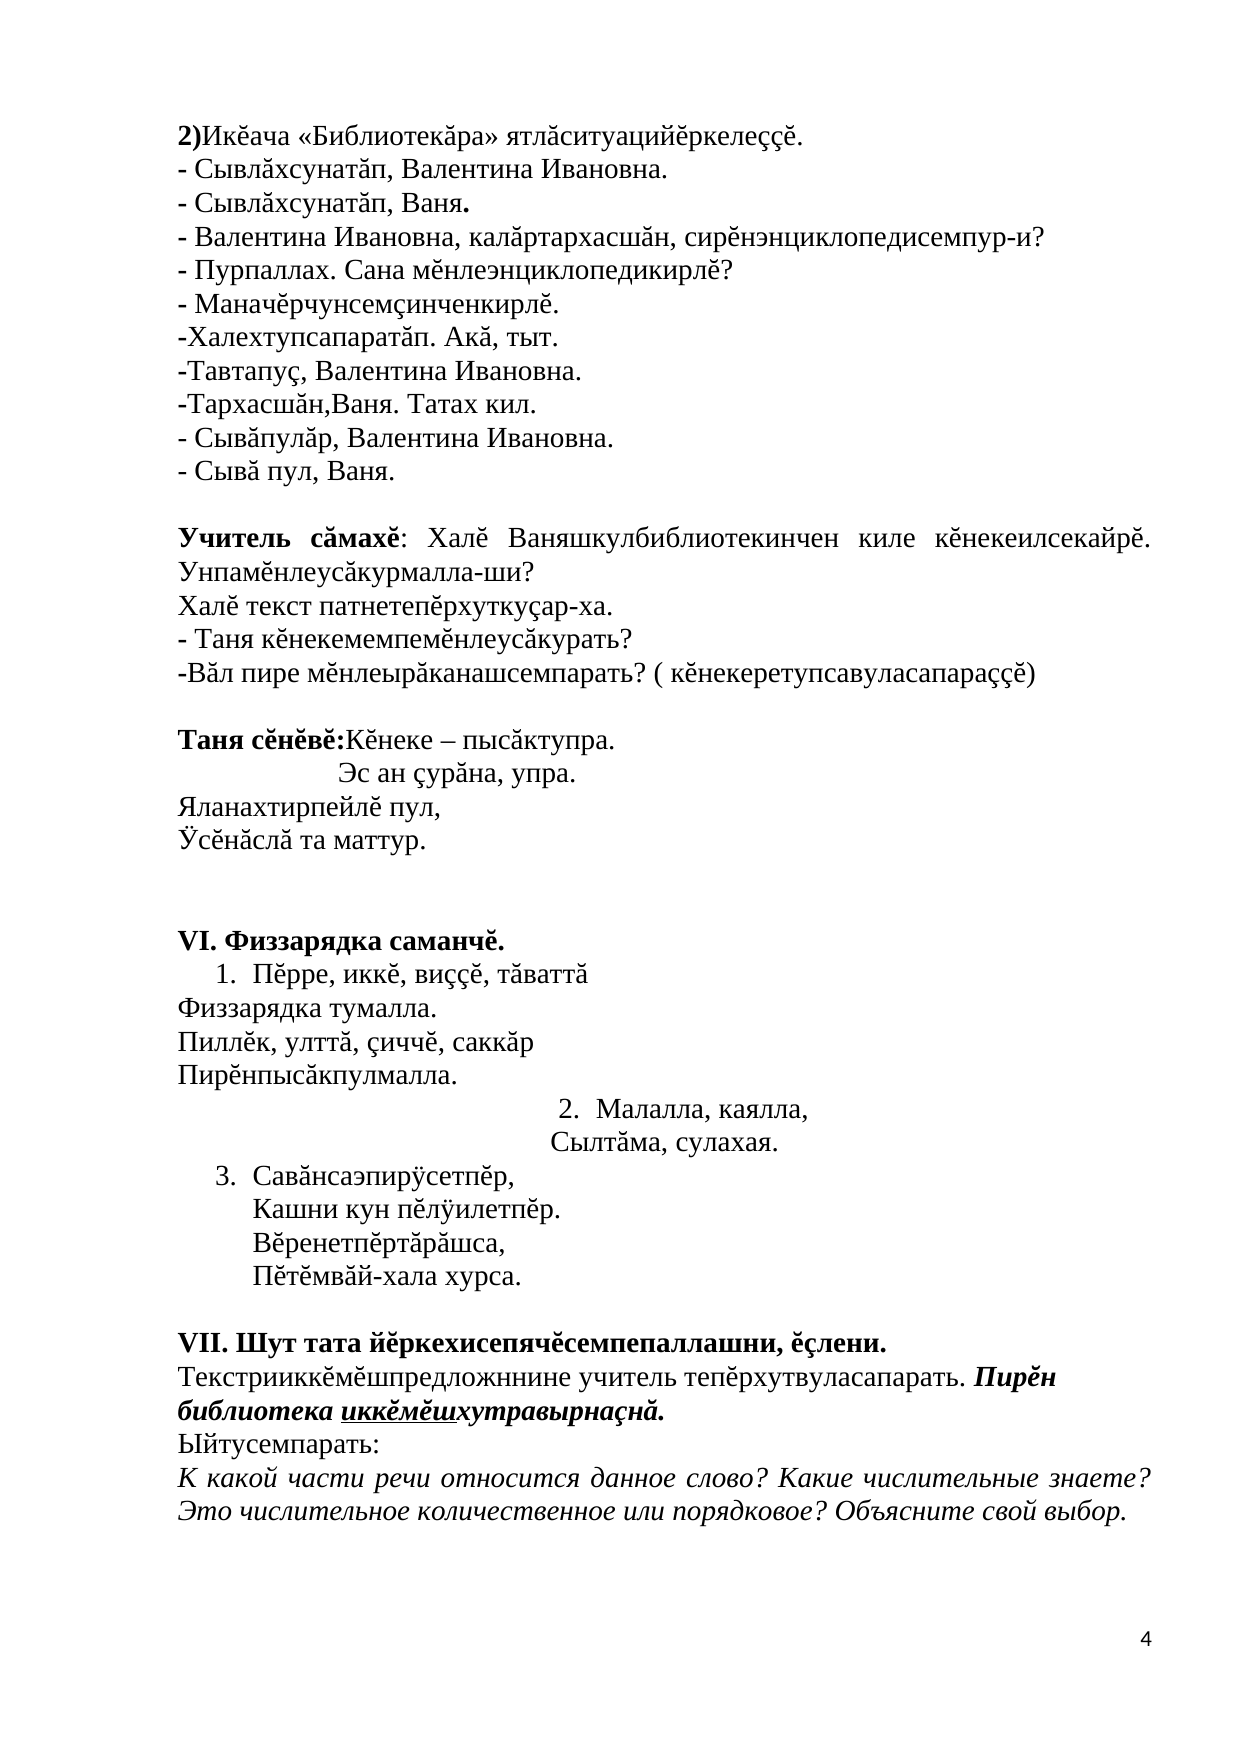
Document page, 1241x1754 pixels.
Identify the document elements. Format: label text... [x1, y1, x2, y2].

text Халĕ текст патнетепĕрхуткуçар-ха. [177, 588, 1152, 621]
list Пĕтĕмвăй-хала хурса. [252, 1258, 1152, 1292]
text - Сывлăхсунатăп, Ваня. [177, 185, 1152, 219]
text VII. Шут тата йĕркехисепячĕсемпепаллашни, ĕçлени. [177, 1326, 1152, 1359]
text - Сывă пул, Ваня. [177, 453, 1152, 487]
text 2)Икĕача «Библиотекăра» ятлăситуацийĕркелеççĕ. [177, 118, 1152, 152]
text Учитель сăмахĕ: Халĕ Ваняшкулбиблиотекинчен киле кĕнекеилсекайрĕ. Унпамĕнлеусăкурмалла-ши? [177, 521, 1152, 588]
text Сылтăма, сулахая. [177, 1124, 1152, 1158]
text - Сывлăхсунатăп, Валентина Ивановна. [177, 152, 1152, 185]
list Пĕрре, иккĕ, виççĕ, тăваттă [215, 957, 1152, 990]
text - Маначĕрчунсемçинченкирлĕ. [177, 286, 1152, 319]
list Савăнсаэпирÿсетпĕр, [215, 1158, 1152, 1191]
text Таня сĕнĕвĕ:Кĕнеке – пысăктупра. [177, 722, 1152, 755]
list Малалла, каялла, [215, 1091, 1152, 1124]
text - Валентина Ивановна, калăртархасшăн, сирĕнэнциклопедисемпур-и? [177, 219, 1152, 252]
text -Халехтупсапаратăп. Акă, тыт. [177, 319, 1152, 353]
text Ӱсĕнăслă та маттур. [177, 822, 1152, 856]
text -Тавтапуç, Валентина Ивановна. [177, 353, 1152, 386]
text Физзарядка тумалла. [177, 990, 1152, 1024]
text - Таня кĕнекемемпемĕнлеусăкурать? [177, 621, 1152, 655]
text - Пурпаллах. Сана мĕнлеэнциклопедикирлĕ? [177, 252, 1152, 286]
list Вĕренетпĕртăрăшса, [252, 1225, 1152, 1258]
text Эс ан çурăна, упра. [177, 755, 1152, 789]
text Пиллĕк, улттă, çиччĕ, саккăр [177, 1024, 1152, 1057]
list Кашни кун пĕлÿилетпĕр. [252, 1191, 1152, 1225]
text -Вăл пире мĕнлеырăканашсемпарать? ( кĕнекеретупсавуласапараççĕ) [177, 655, 1152, 688]
text - Сывăпулăр, Валентина Ивановна. [177, 420, 1152, 453]
text Яланахтирпейлĕ пул, [177, 789, 1152, 822]
text К какой части речи относится данное слово? Какие числительные знаете? Это числительное количественное или порядковое? Объясните свой выбор. [177, 1460, 1152, 1527]
text -Тархасшăн,Ваня. Татах кил. [177, 386, 1152, 420]
text Текстрииккĕмĕшпредложннине учитель тепĕрхутвуласапарать. Пирĕн библиотека иккĕмĕшхутравырнаçнă. [177, 1359, 1152, 1426]
text VI. Физзарядка саманчĕ. [177, 923, 1152, 957]
text Пирĕнпысăкпулмалла. [177, 1057, 1152, 1091]
text Ыйтусемпарать: [177, 1426, 1152, 1460]
